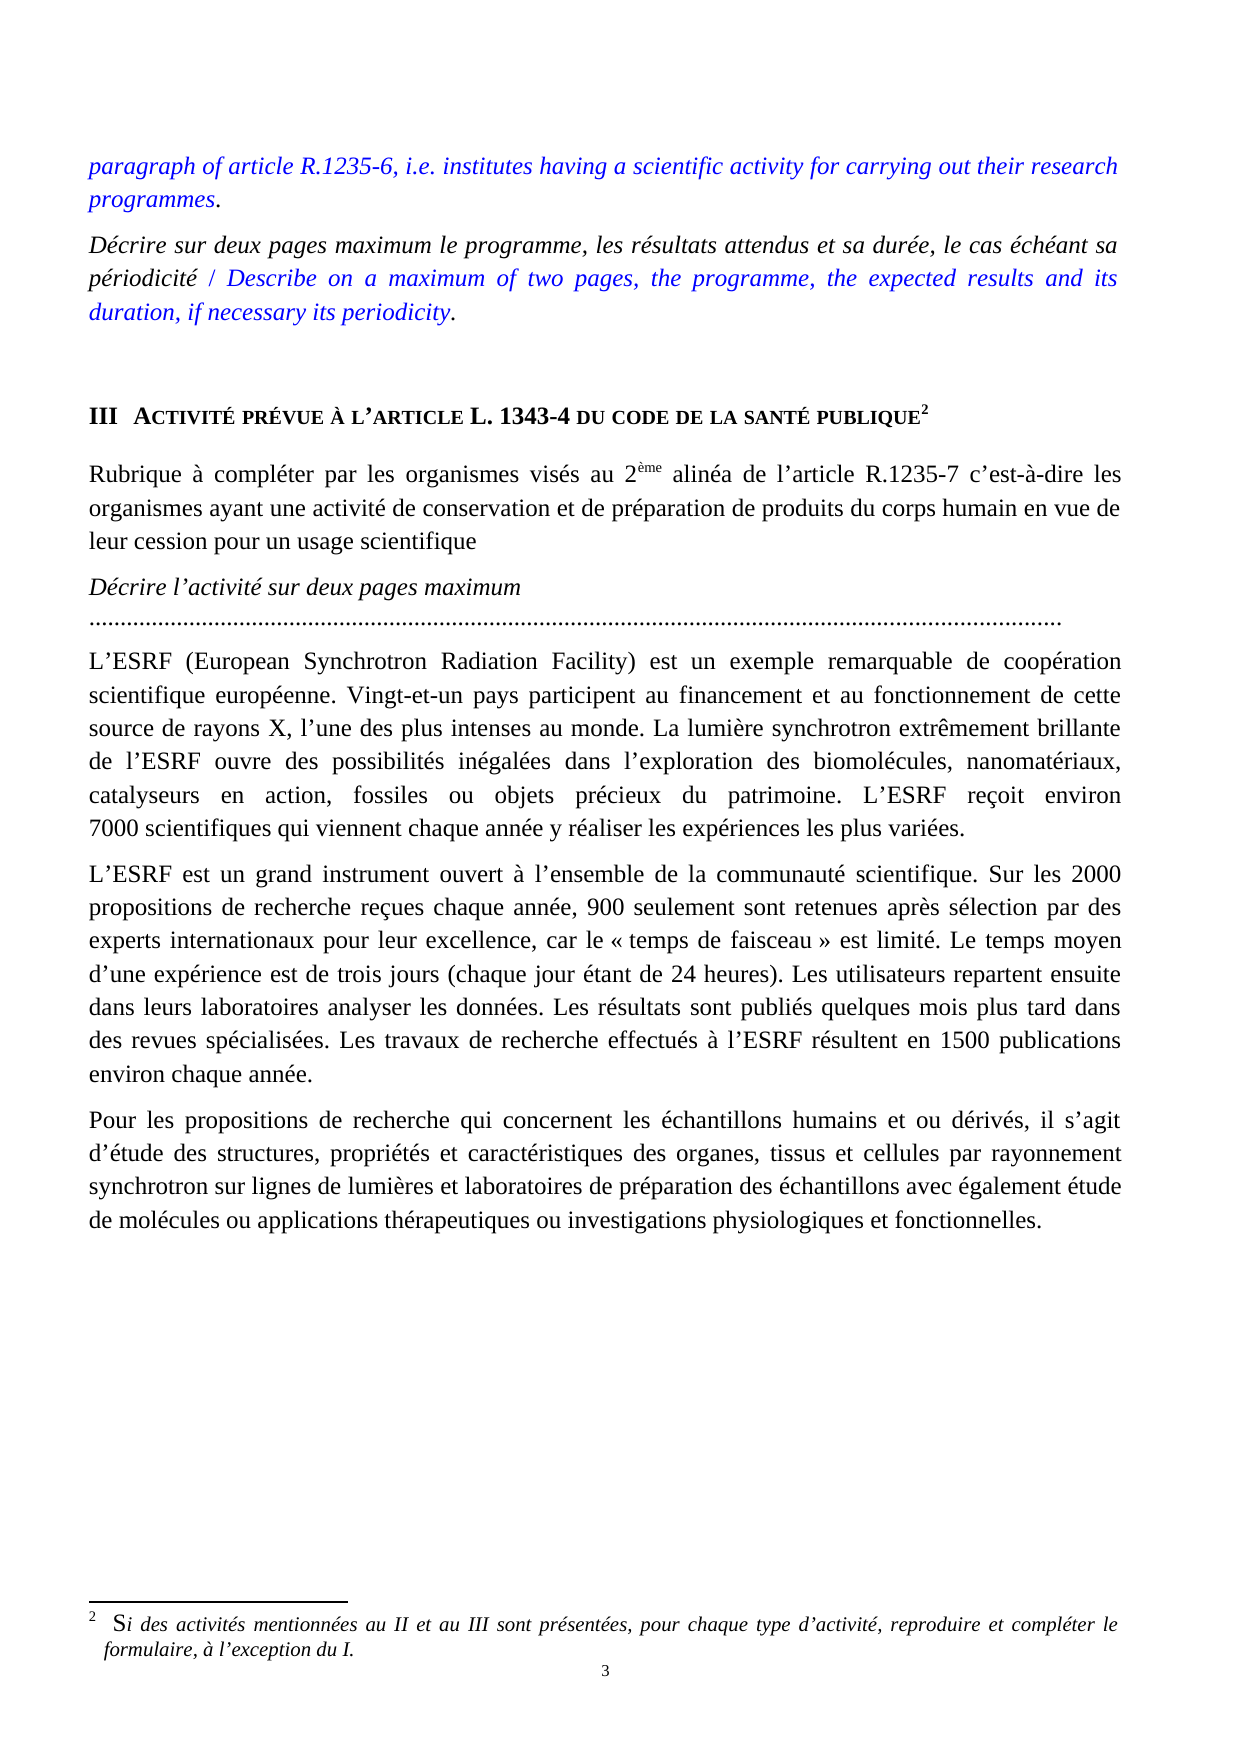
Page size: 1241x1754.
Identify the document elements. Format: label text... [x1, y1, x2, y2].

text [89, 148, 1122, 214]
text L’ESRF est un grand instrument ouvert à l’ensemble de la communauté scientifique. Sur les 2000 propositions de recherche reçues chaque année, 900 seulement sont retenues après sélection par des experts internationaux pour leur excellence, car le « temps de faisceau » est limité. Le temps moyen d’une expérience est de trois jours (chaque jour étant de 24 heures). Les utilisateurs repartent ensuite dans leurs laboratoires analyser les données. Les résultats sont publiés quelques mois plus tard dans des revues spécialisées. Les travaux de recherche effectués à l’ESRF résultent en 1500 publications environ chaque année. [89, 856, 1122, 1089]
text Décrire l’activité sur deux pages maximum [89, 568, 1122, 602]
text Pour les propositions de recherche qui concernent les échantillons humains et ou dérivés, il s’agit d’étude des structures, propriétés et caractéristiques des organes, tissus et cellules par rayonnement synchrotron sur lignes de lumières et laboratoires de préparation des échantillons avec également étude de molécules ou applications thérapeutiques ou investigations physiologiques et fonctionnelles. [89, 1101, 1122, 1235]
text III Activité prévue à l’article L. 1343-4 du code de la santé publique [89, 398, 1122, 431]
text L’ESRF (European Synchrotron Radiation Facility) est un exemple remarquable de coopération scientifique européenne. Vingt-et-un pays participent au financement et au fonctionnement de cette source de rayons X, l’une des plus intenses au monde. La lumière synchrotron extrêmement brillante de l’ESRF ouvre des possibilités inégalées dans l’exploration des biomolécules, nanomatériaux, catalyseurs en action, fossiles ou objets précieux du patrimoine. L’ESRF reçoit environ 7000 scientifiques qui viennent chaque année y réaliser les expériences les plus variées. [89, 643, 1122, 843]
text Décrire sur deux pages maximum le programme, les résultats attendus et sa durée, le cas échéant sa périodicité / Describe on a maximum of two pages, the programme, the expected results and its duration, if necessary its periodicity. [89, 227, 1122, 327]
text Rubrique à compléter par les organismes visés au 2ème alinéa de l’article R.1235-7 c’est-à-dire les organismes ayant une activité de conservation et de préparation de produits du corps humain en vue de leur cession pour un usage scientifique [89, 456, 1122, 556]
